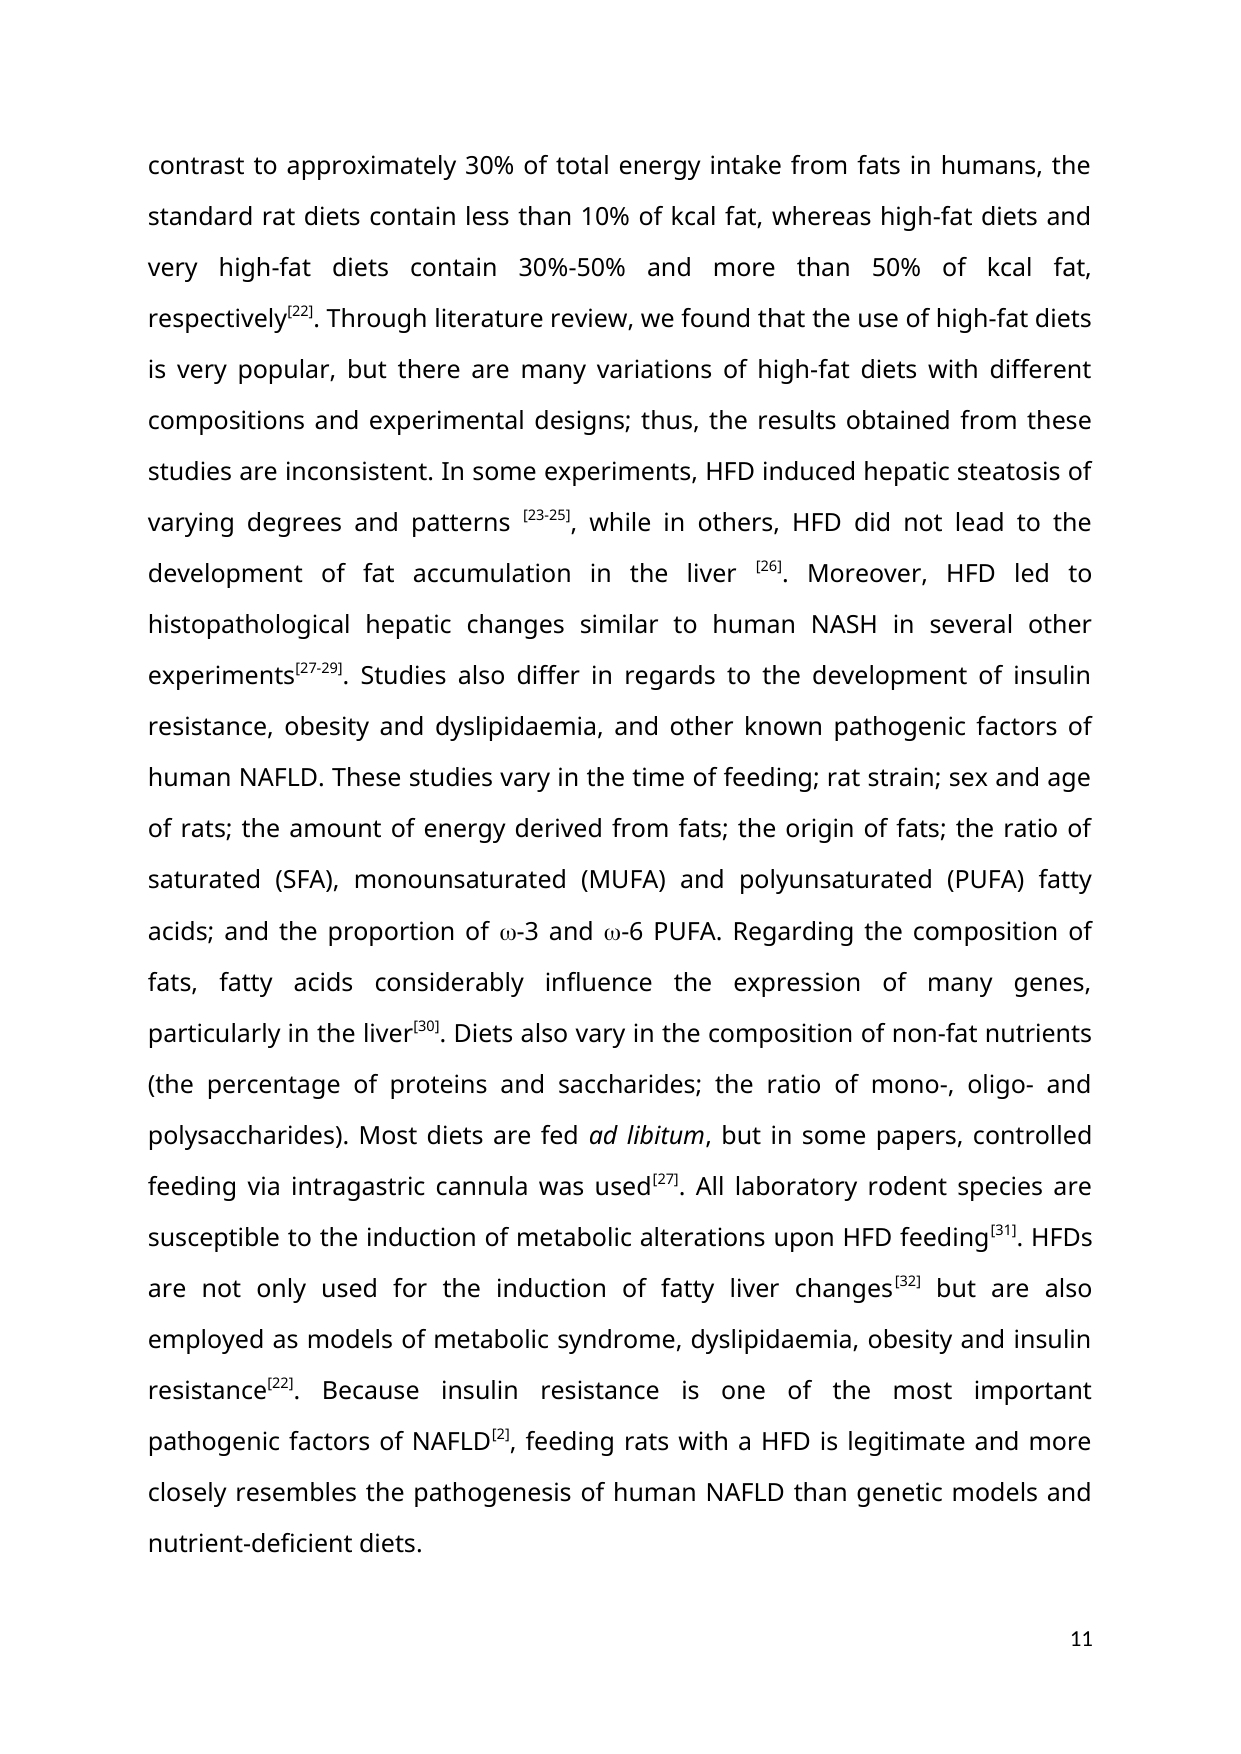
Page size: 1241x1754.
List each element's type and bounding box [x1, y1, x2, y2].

text [148, 148, 1093, 1560]
